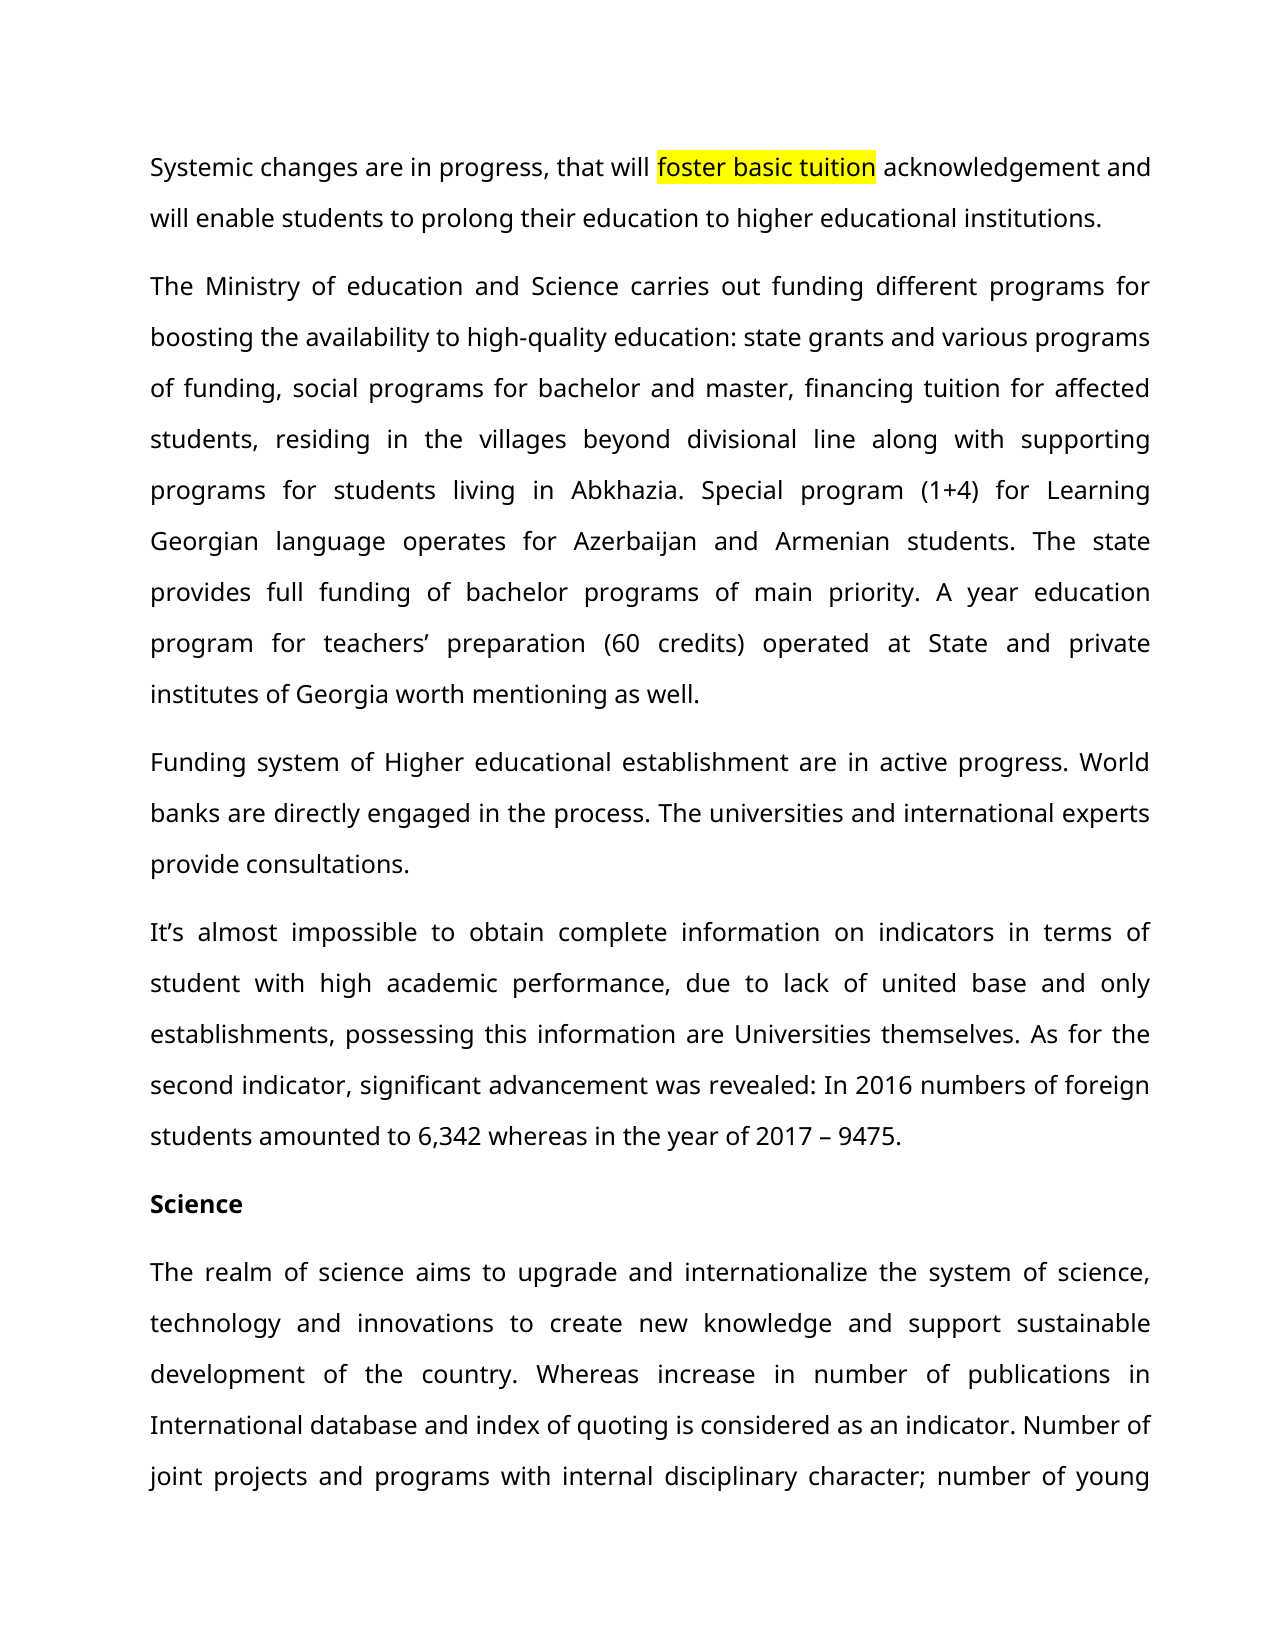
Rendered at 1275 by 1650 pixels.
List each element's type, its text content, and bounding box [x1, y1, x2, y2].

text The Ministry of education and Science carries out funding different programs for boosting the availability to high-quality education: state grants and various programs of funding, social programs for bachelor and master, financing tuition for affected students, residing in the villages beyond divisional line along with supporting programs for students living in Abkhazia. Special program (1+4) for Learning Georgian language operates for Azerbaijan and Armenian students. The state provides full funding of bachelor programs of main priority. A year education program for teachers’ preparation (60 credits) operated at State and private institutes of Georgia worth mentioning as well. [150, 269, 1152, 711]
text Science [150, 1186, 1152, 1221]
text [150, 1254, 1152, 1492]
text Funding system of Higher educational establishment are in active progress. World banks are directly engaged in the process. The universities and international experts provide consultations. [150, 745, 1152, 881]
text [150, 150, 1152, 235]
text It’s almost impossible to obtain complete information on indicators in terms of student with high academic performance, due to lack of united base and only establishments, possessing this information are Universities themselves. As for the second indicator, significant advancement was revealed: In 2016 numbers of foreign students amounted to 6,342 whereas in the year of 2017 – 9475. [150, 914, 1152, 1153]
